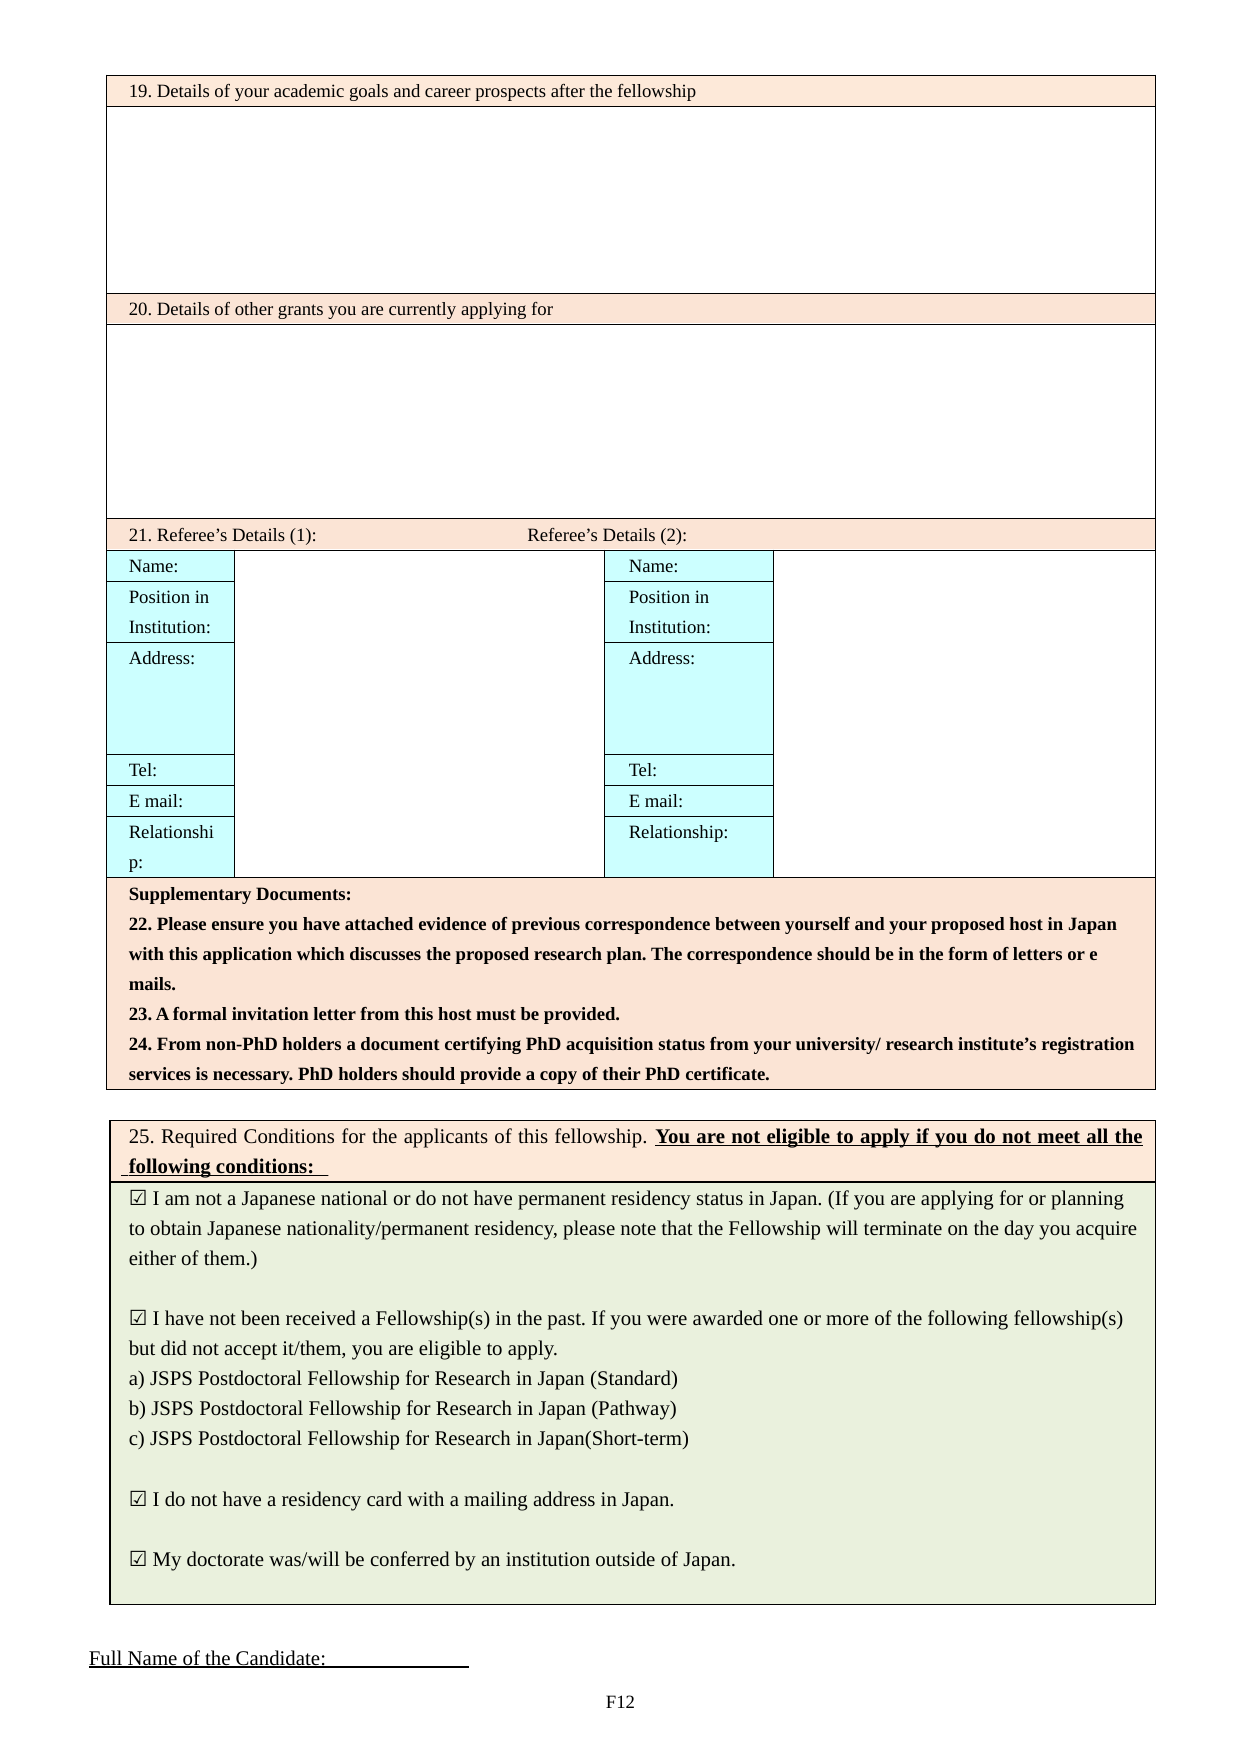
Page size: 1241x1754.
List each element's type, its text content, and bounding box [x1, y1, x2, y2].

table_cell Tel: [605, 755, 773, 785]
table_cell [111, 1183, 1155, 1604]
table_header 19. Details of your academic goals and career prospects after the fellowship [107, 76, 1155, 106]
table_cell Position in Institution: [107, 582, 234, 642]
table_cell Address: [107, 643, 234, 754]
table_cell Tel: [107, 755, 234, 785]
table_cell [107, 325, 1155, 518]
table_cell 21. Referee’s Details (1): Referee’s Details (2): [107, 519, 1155, 549]
table_cell E mail: [605, 786, 773, 816]
table_cell Relationship: [605, 817, 773, 877]
table_cell E mail: [107, 786, 234, 816]
table_cell Relationship: [107, 817, 234, 877]
table_cell Position in Institution: [605, 582, 773, 642]
table_cell [235, 551, 604, 877]
table_cell Supplementary Documents: 22. Please ensure you have attached evidence of previous correspondence between yourself and your proposed host in Japan with this application which discusses the proposed research plan. The correspondence should be in the form of letters or e mails. 23. A formal invitation letter from this host must be provided. 24. From non-PhD holders a document certifying PhD acquisition status from your university/ research institute’s registration services is necessary. PhD holders should provide a copy of their PhD certificate. [107, 878, 1155, 1089]
table_cell 20. Details of other grants you are currently applying for [107, 294, 1155, 323]
table_header 25. Required Conditions for the applicants of this fellowship. You are not eligible to apply if you do not meet all the following conditions: [111, 1121, 1155, 1181]
table_cell Address: [605, 643, 773, 754]
table_cell [107, 107, 1155, 292]
table_cell Name: [605, 551, 773, 581]
table_cell [774, 551, 1155, 877]
table_cell Name: [107, 551, 234, 581]
